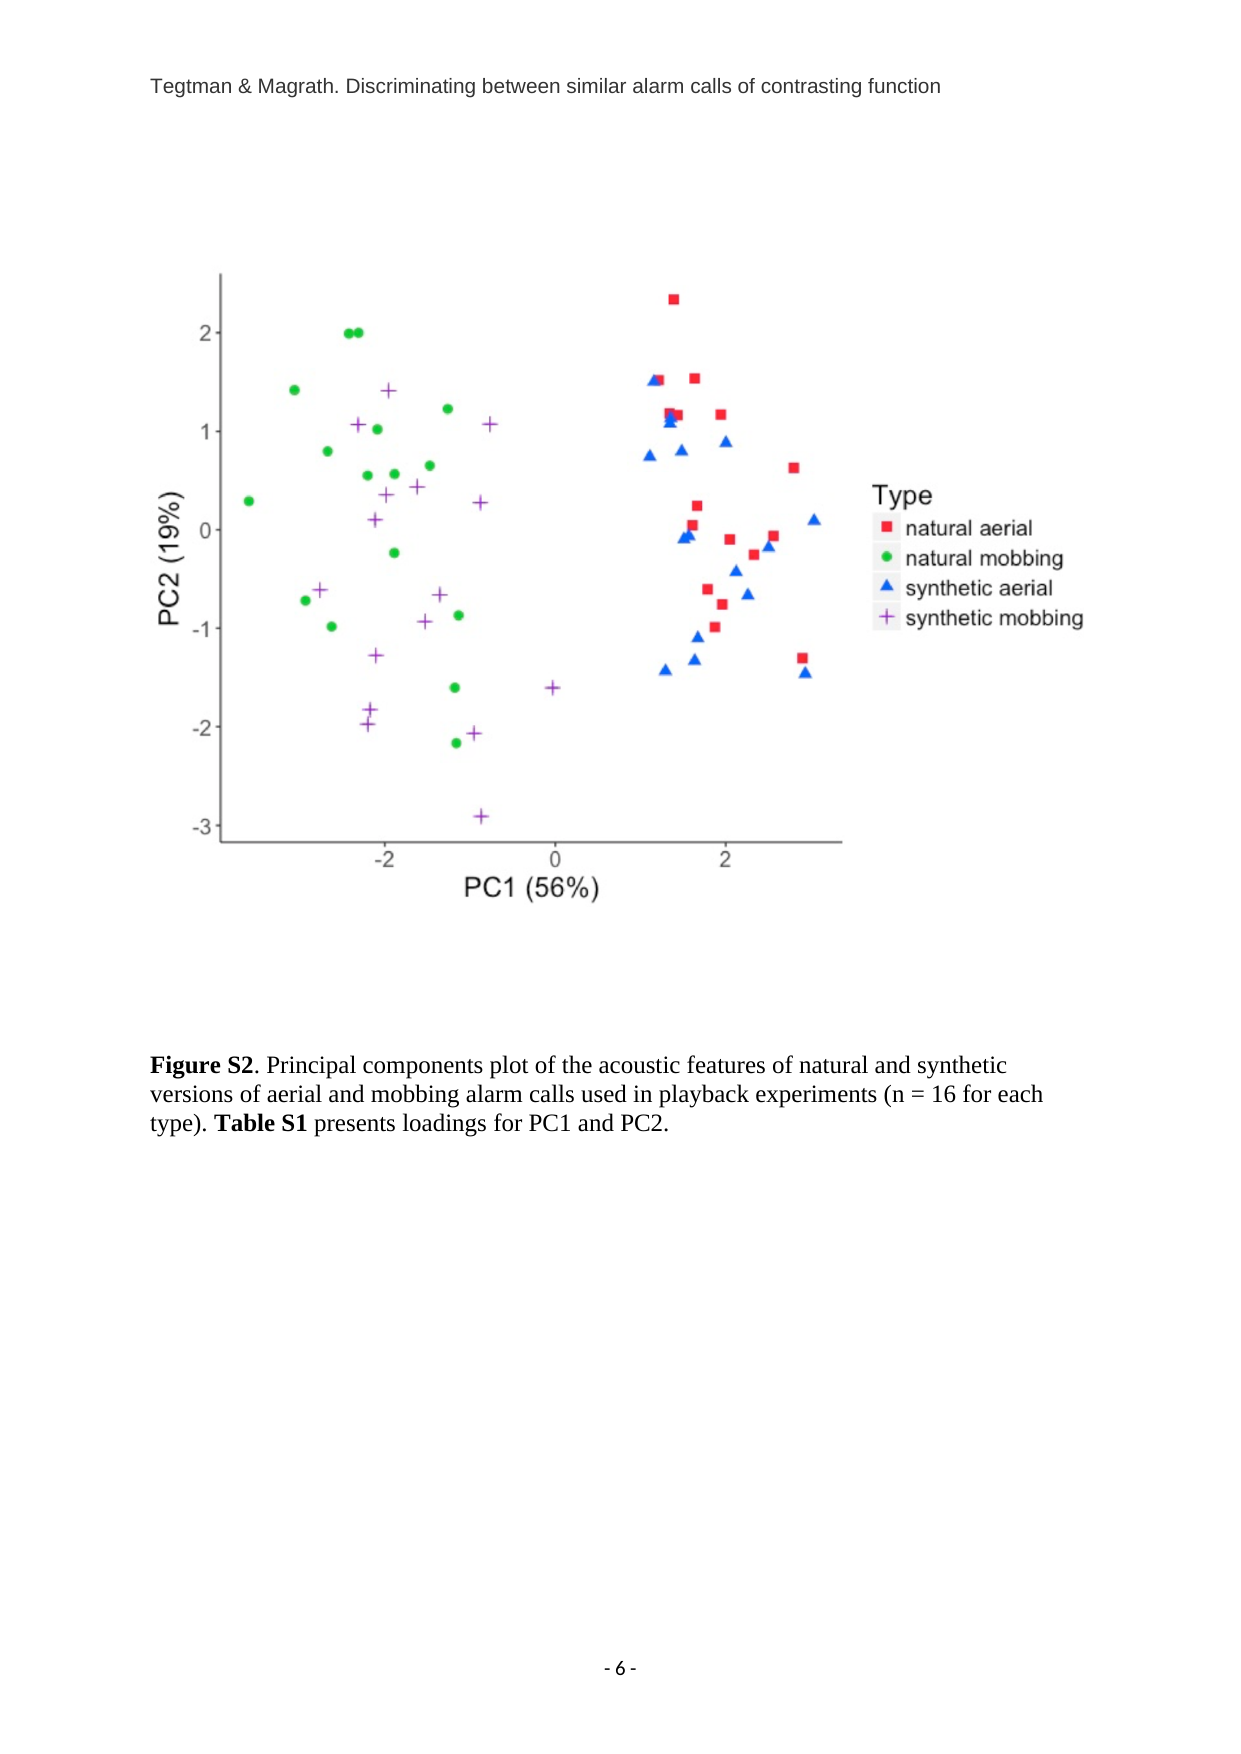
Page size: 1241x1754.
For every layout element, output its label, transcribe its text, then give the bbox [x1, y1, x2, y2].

picture [150, 265, 1090, 907]
text Figure S2. Principal components plot of the acoustic features of natural and synthetic versions of aerial and mobbing alarm calls used in playback experiments (n = 16 for each type). Table S1 presents loadings for PC1 and PC2. [150, 1051, 1090, 1137]
